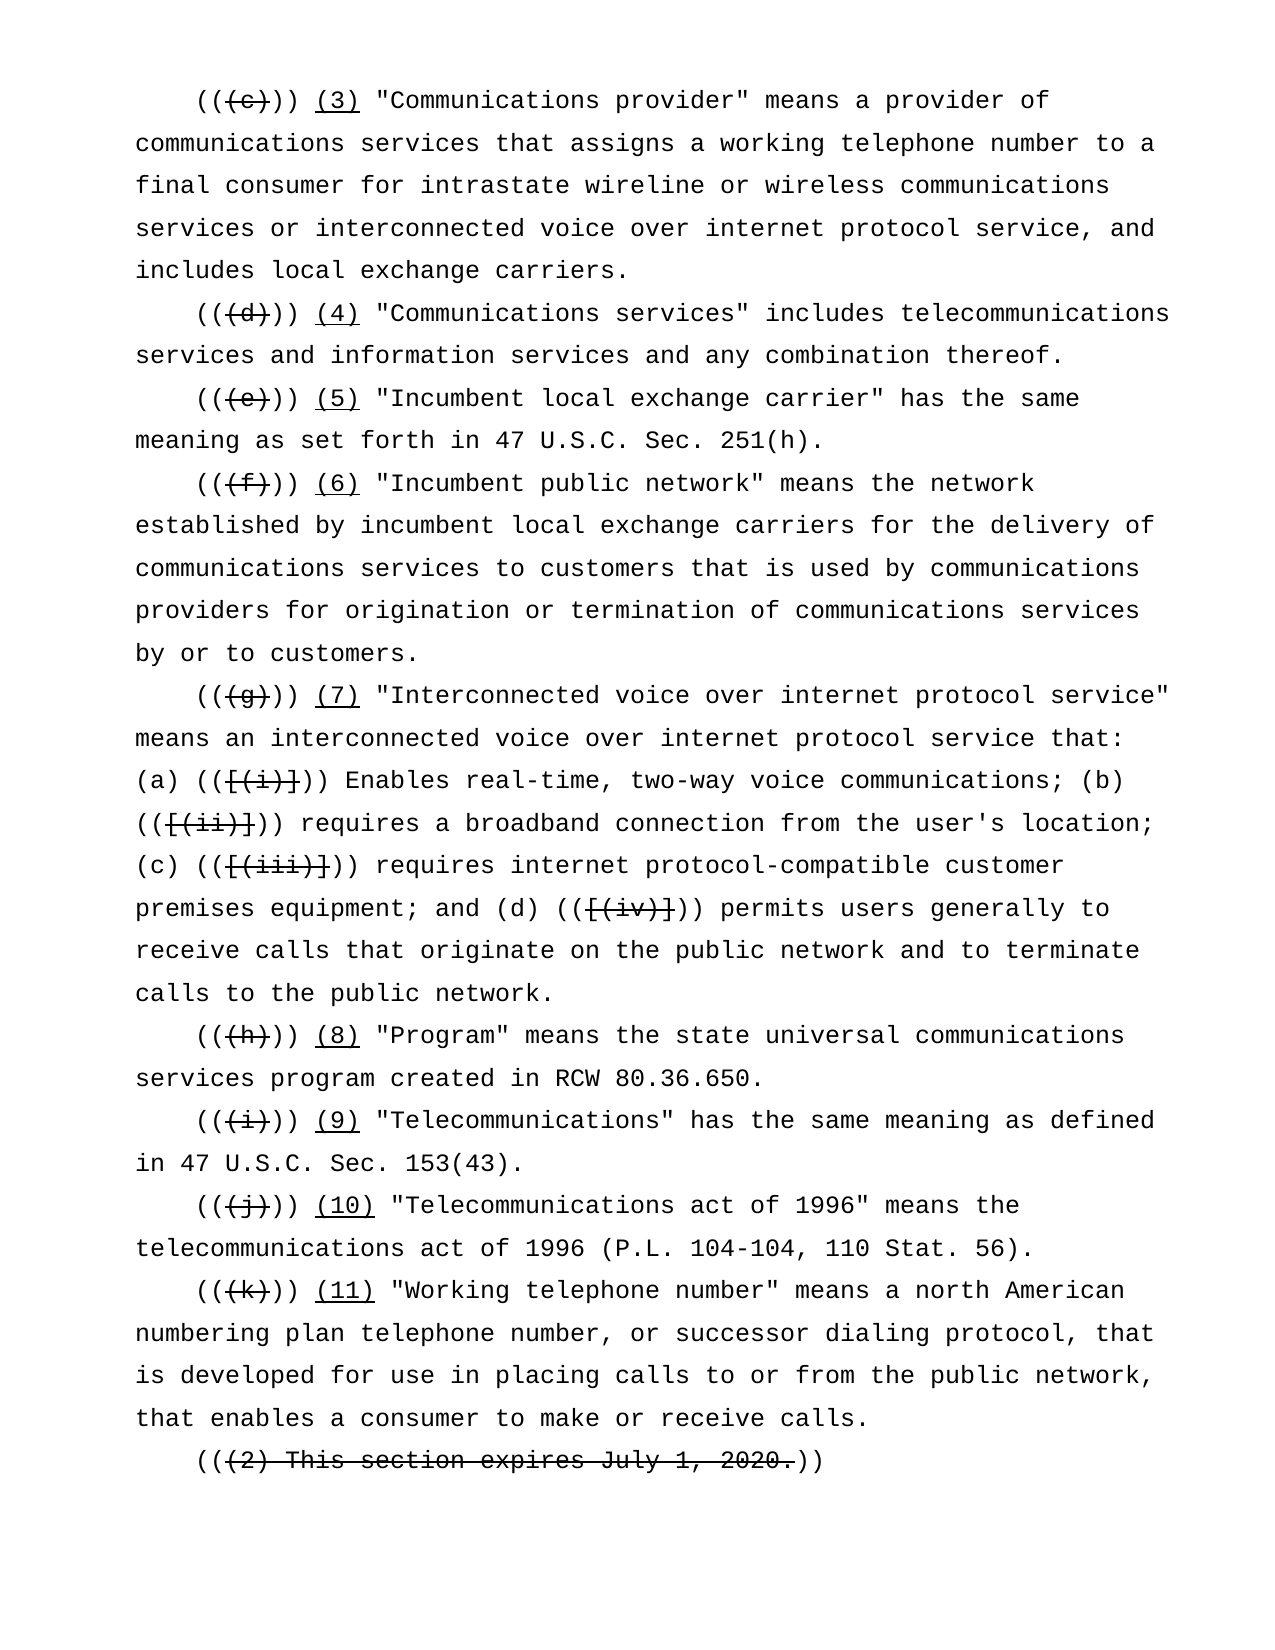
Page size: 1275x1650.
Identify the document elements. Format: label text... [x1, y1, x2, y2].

text (((c))) (3) "Communications provider" means a provider of communications services that assigns a working telephone number to a final consumer for intrastate wireline or wireless communications services or interconnected voice over internet protocol service, and includes local exchange carriers. [135, 75, 1170, 287]
text (((g))) (7) "Interconnected voice over internet protocol service" means an interconnected voice over internet protocol service that: (a) (([(i)])) Enables real-time, two-way voice communications; (b) (([(ii)])) requires a broadband connection from the user's location; (c) (([(iii)])) requires internet protocol-compatible customer premises equipment; and (d) (([(iv)])) permits users generally to receive calls that originate on the public network and to terminate calls to the public network. [135, 670, 1170, 1010]
text (((i))) (9) "Telecommunications" has the same meaning as defined in 47 U.S.C. Sec. 153(43). [135, 1095, 1170, 1180]
text (((k))) (11) "Working telephone number" means a north American numbering plan telephone number, or successor dialing protocol, that is developed for use in placing calls to or from the public network, that enables a consumer to make or receive calls. [135, 1265, 1170, 1435]
text (((h))) (8) "Program" means the state universal communications services program created in RCW 80.36.650. [135, 1010, 1170, 1095]
text (((2) This section expires July 1, 2020.)) [135, 1435, 1170, 1477]
text (((f))) (6) "Incumbent public network" means the network established by incumbent local exchange carriers for the delivery of communications services to customers that is used by communications providers for origination or termination of communications services by or to customers. [135, 457, 1170, 670]
text (((j))) (10) "Telecommunications act of 1996" means the telecommunications act of 1996 (P.L. 104-104, 110 Stat. 56). [135, 1180, 1170, 1265]
text (((e))) (5) "Incumbent local exchange carrier" has the same meaning as set forth in 47 U.S.C. Sec. 251(h). [135, 372, 1170, 457]
text (((d))) (4) "Communications services" includes telecommunications services and information services and any combination thereof. [135, 287, 1170, 372]
